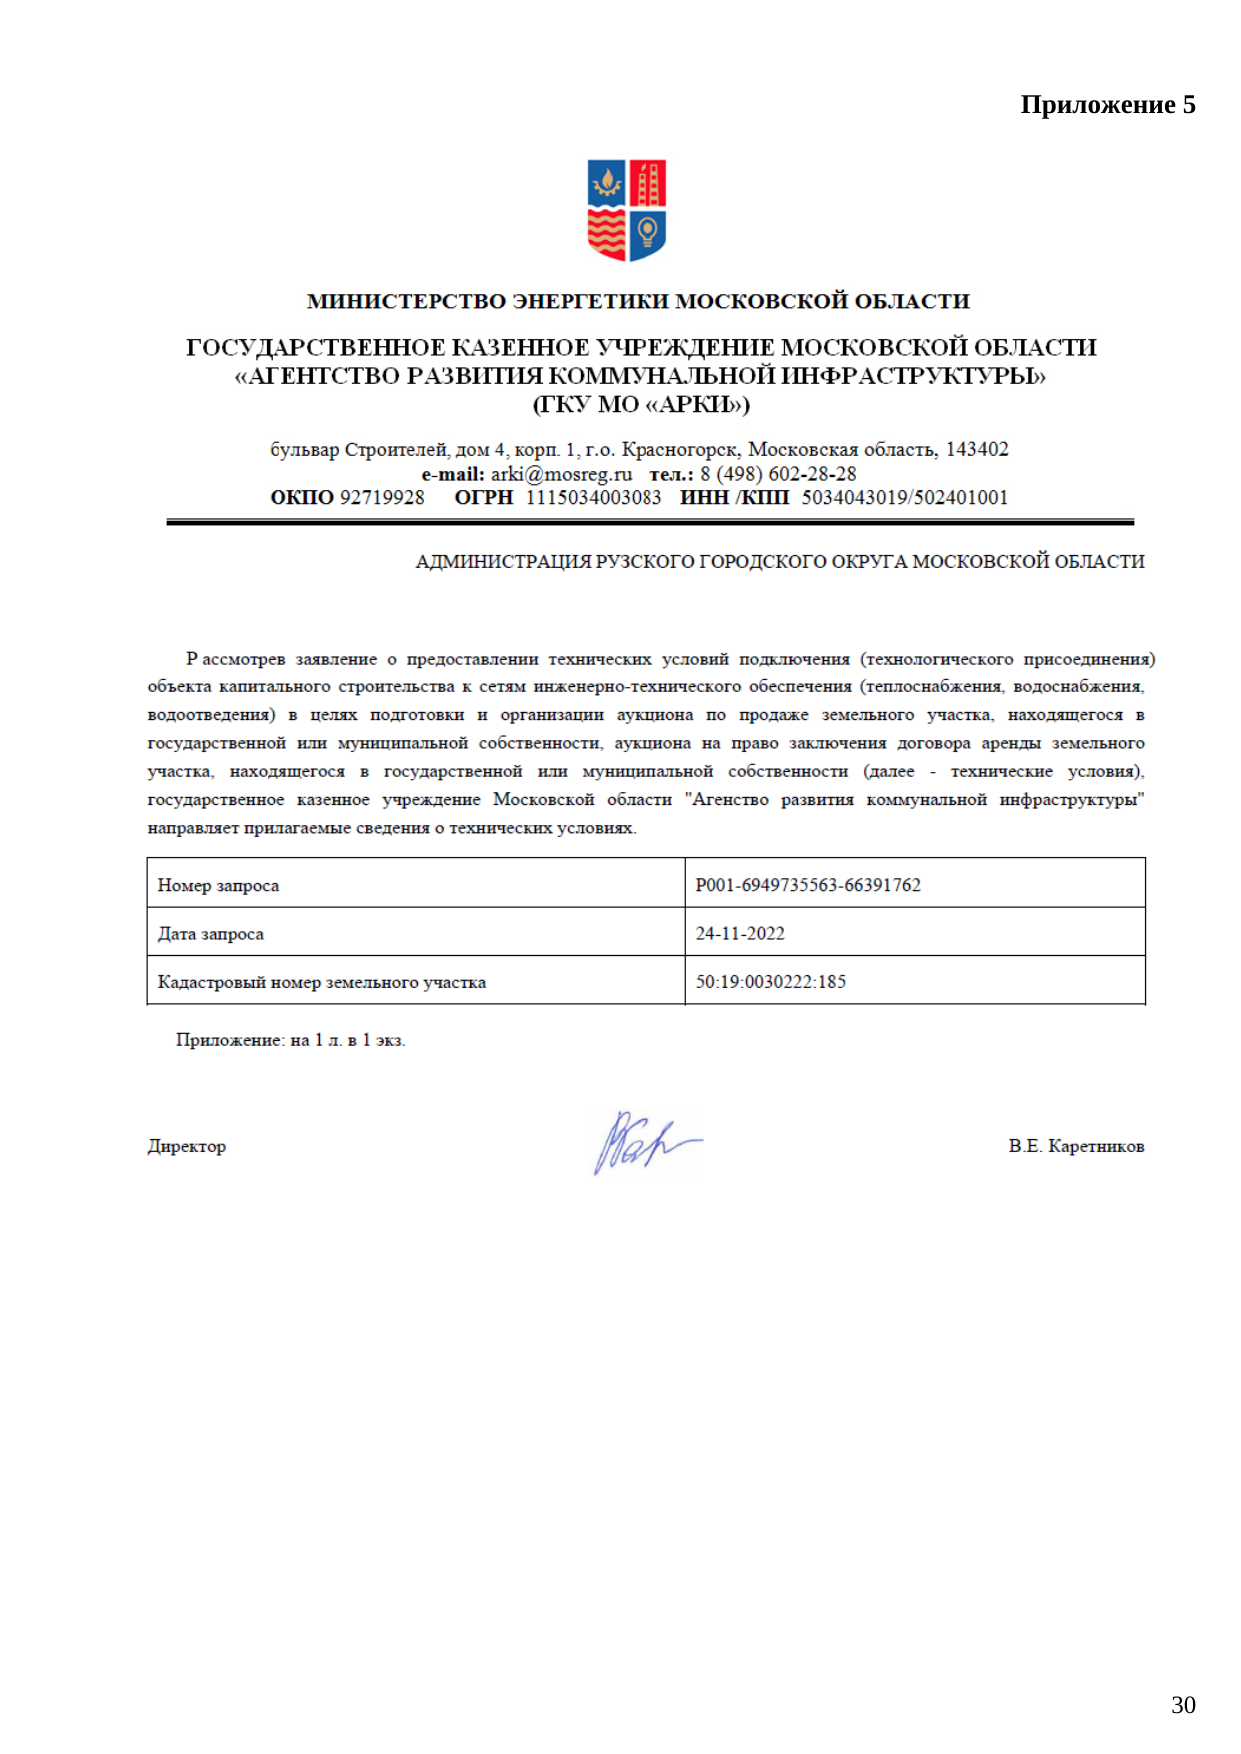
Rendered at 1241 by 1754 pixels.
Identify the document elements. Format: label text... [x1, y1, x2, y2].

subtitle Приложение 5 [43, 89, 1196, 120]
picture [103, 148, 1197, 1178]
